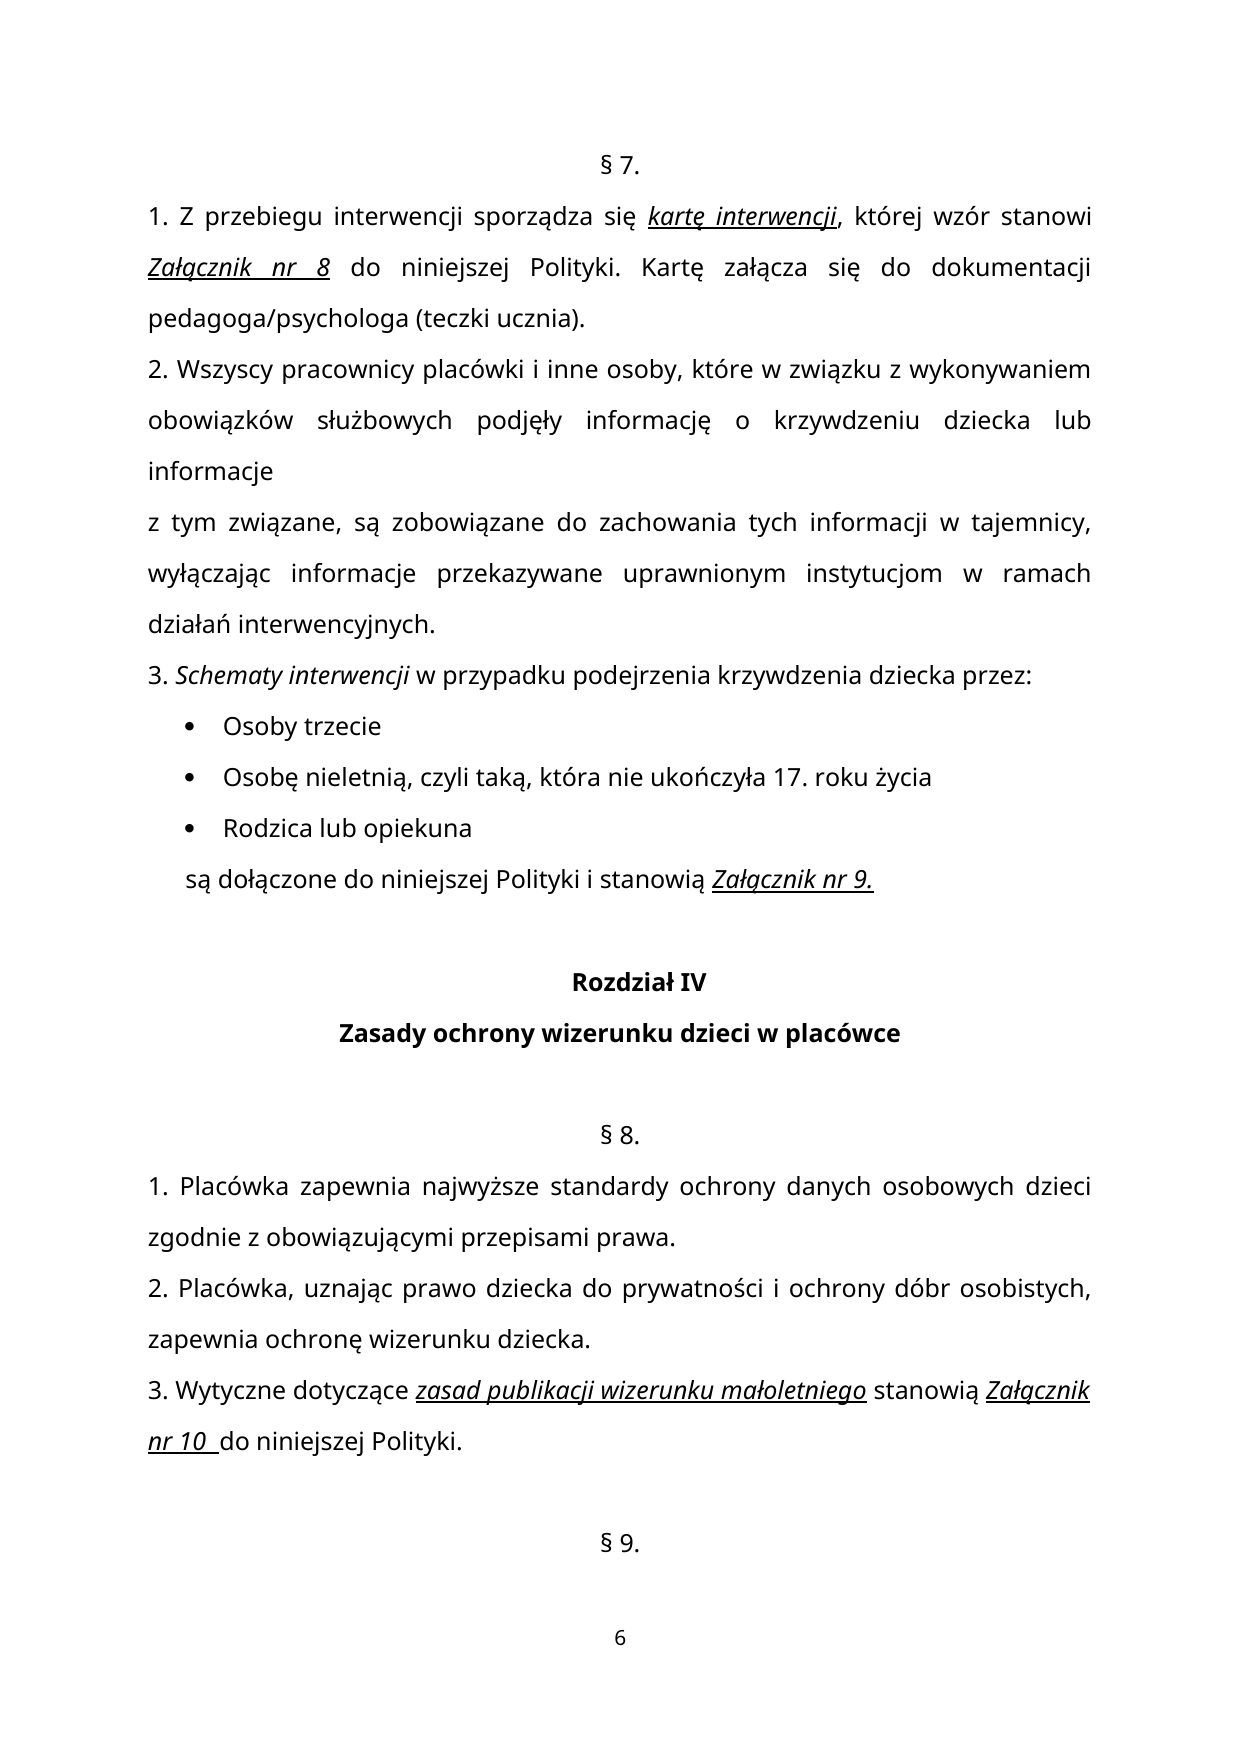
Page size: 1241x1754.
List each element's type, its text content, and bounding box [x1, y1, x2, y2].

text § 8. [148, 1117, 1093, 1151]
text § 9. [148, 1475, 1093, 1560]
text są dołączone do niniejszej Polityki i stanowią Załącznik nr 9. [185, 862, 1093, 896]
list Osoby trzecie [185, 709, 1093, 743]
text 1. Placówka zapewnia najwyższe standardy ochrony danych osobowych dzieci zgodnie z obowiązującymi przepisami prawa. [148, 1168, 1093, 1253]
text Rozdział IV [185, 964, 1093, 998]
text 3. Schematy interwencji w przypadku podejrzenia krzywdzenia dziecka przez: [148, 658, 1093, 692]
list Osobę nieletnią, czyli taką, która nie ukończyła 17. roku życia [185, 760, 1093, 794]
text 1. Z przebiegu interwencji sporządza się kartę interwencji, której wzór stanowi Załącznik nr 8 do niniejszej Polityki. Kartę załącza się do dokumentacji pedagoga/psychologa (teczki ucznia). [148, 199, 1093, 335]
text Zasady ochrony wizerunku dzieci w placówce [148, 1015, 1093, 1049]
text 2. Placówka, uznając prawo dziecka do prywatności i ochrony dóbr osobistych, zapewnia ochronę wizerunku dziecka. [148, 1271, 1093, 1356]
list Rodzica lub opiekuna [185, 811, 1093, 845]
text 3. Wytyczne dotyczące zasad publikacji wizerunku małoletniego stanowią Załącznik nr 10 do niniejszej Polityki. [148, 1373, 1093, 1458]
text § 7. [148, 148, 1093, 182]
text 2. Wszyscy pracownicy placówki i inne osoby, które w związku z wykonywaniem obowiązków służbowych podjęły informację o krzywdzeniu dziecka lub informacje z tym związane, są zobowiązane do zachowania tych informacji w tajemnicy, wyłączając informacje przekazywane uprawnionym instytucjom w ramach działań interwencyjnych. [148, 352, 1093, 641]
